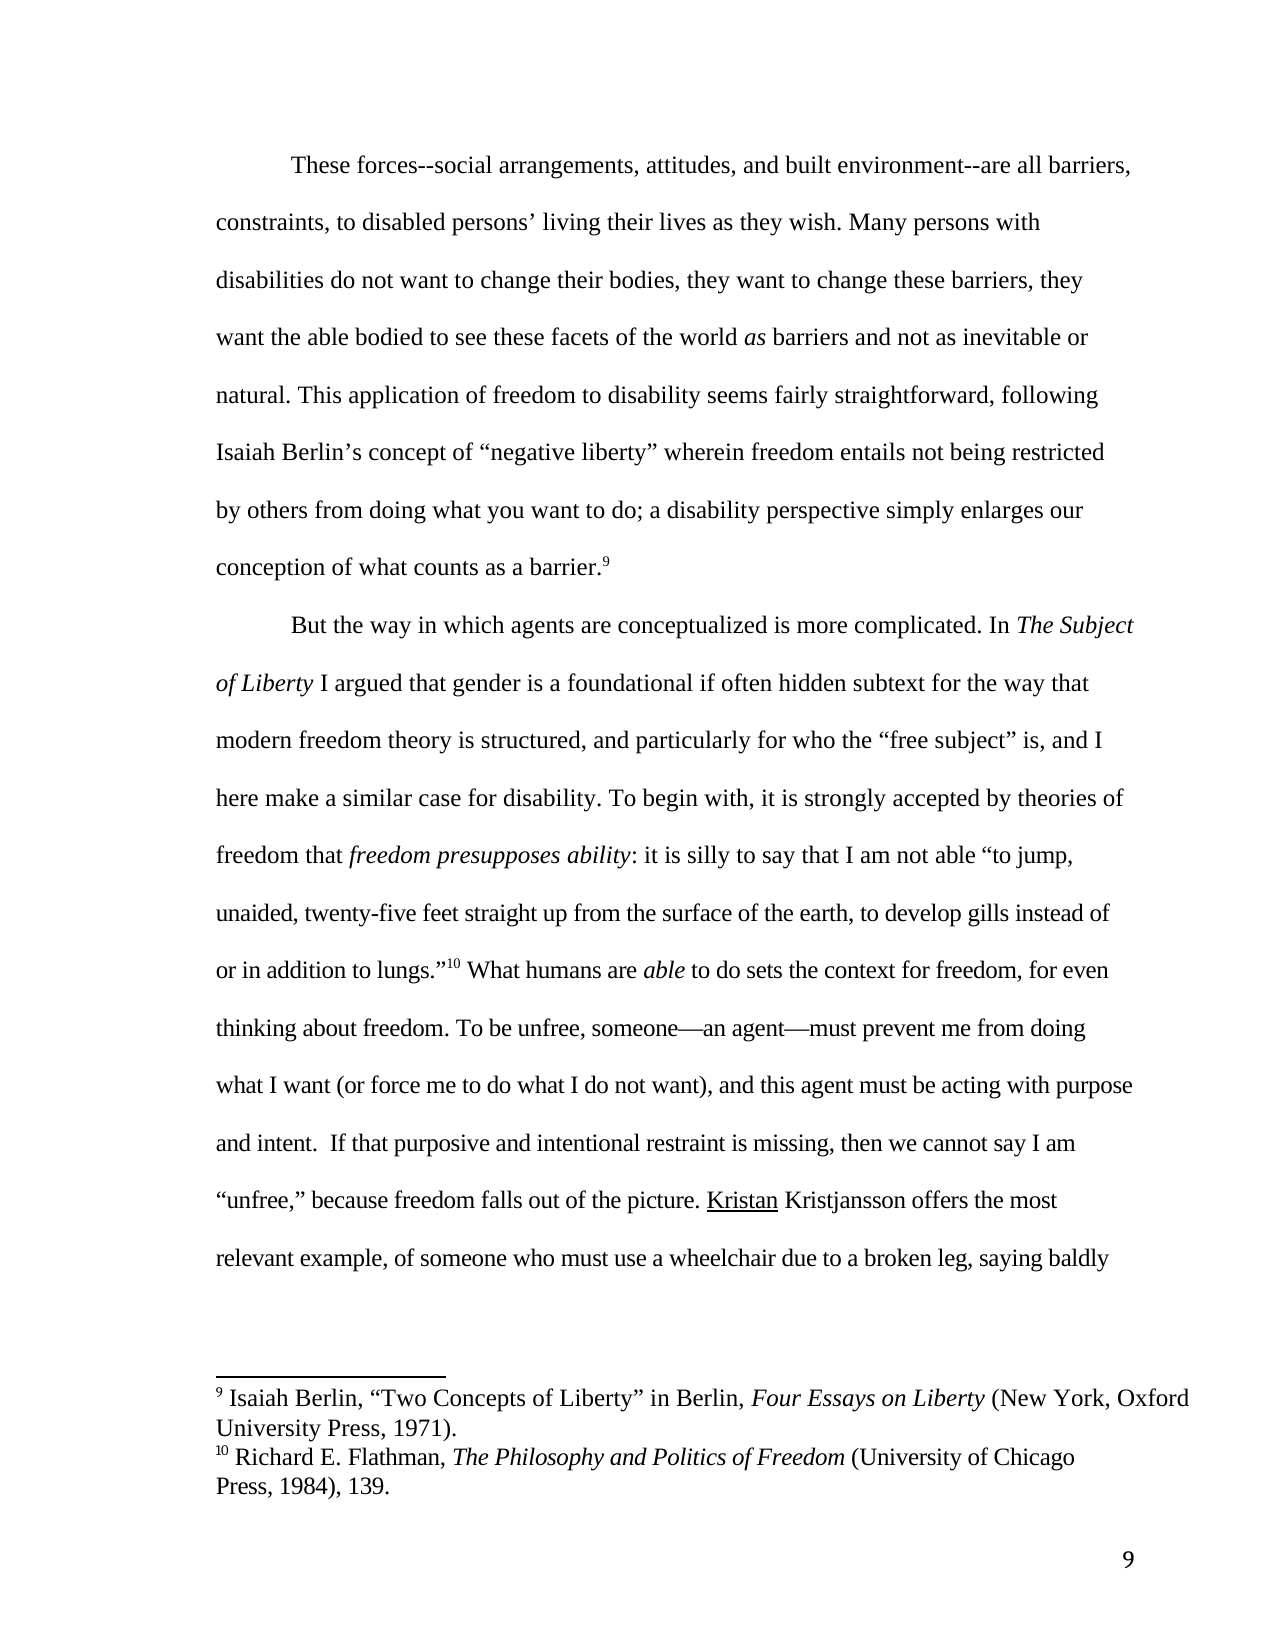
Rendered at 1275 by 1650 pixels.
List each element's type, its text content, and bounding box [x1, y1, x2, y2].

text These forces--social arrangements, attitudes, and built environment--are all barriers, constraints, to disabled persons’ living their lives as they wish. Many persons with disabilities do not want to change their bodies, they want to change these barriers, they want the able bodied to see these facets of the world as barriers and not as inevitable or natural. This application of freedom to disability seems fairly straightforward, following Isaiah Berlin’s concept of “negative liberty” wherein freedom entails not being restricted by others from doing what you want to do; a disability perspective simply enlarges our conception of what counts as a barrier. [216, 150, 1134, 581]
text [216, 610, 1134, 1271]
